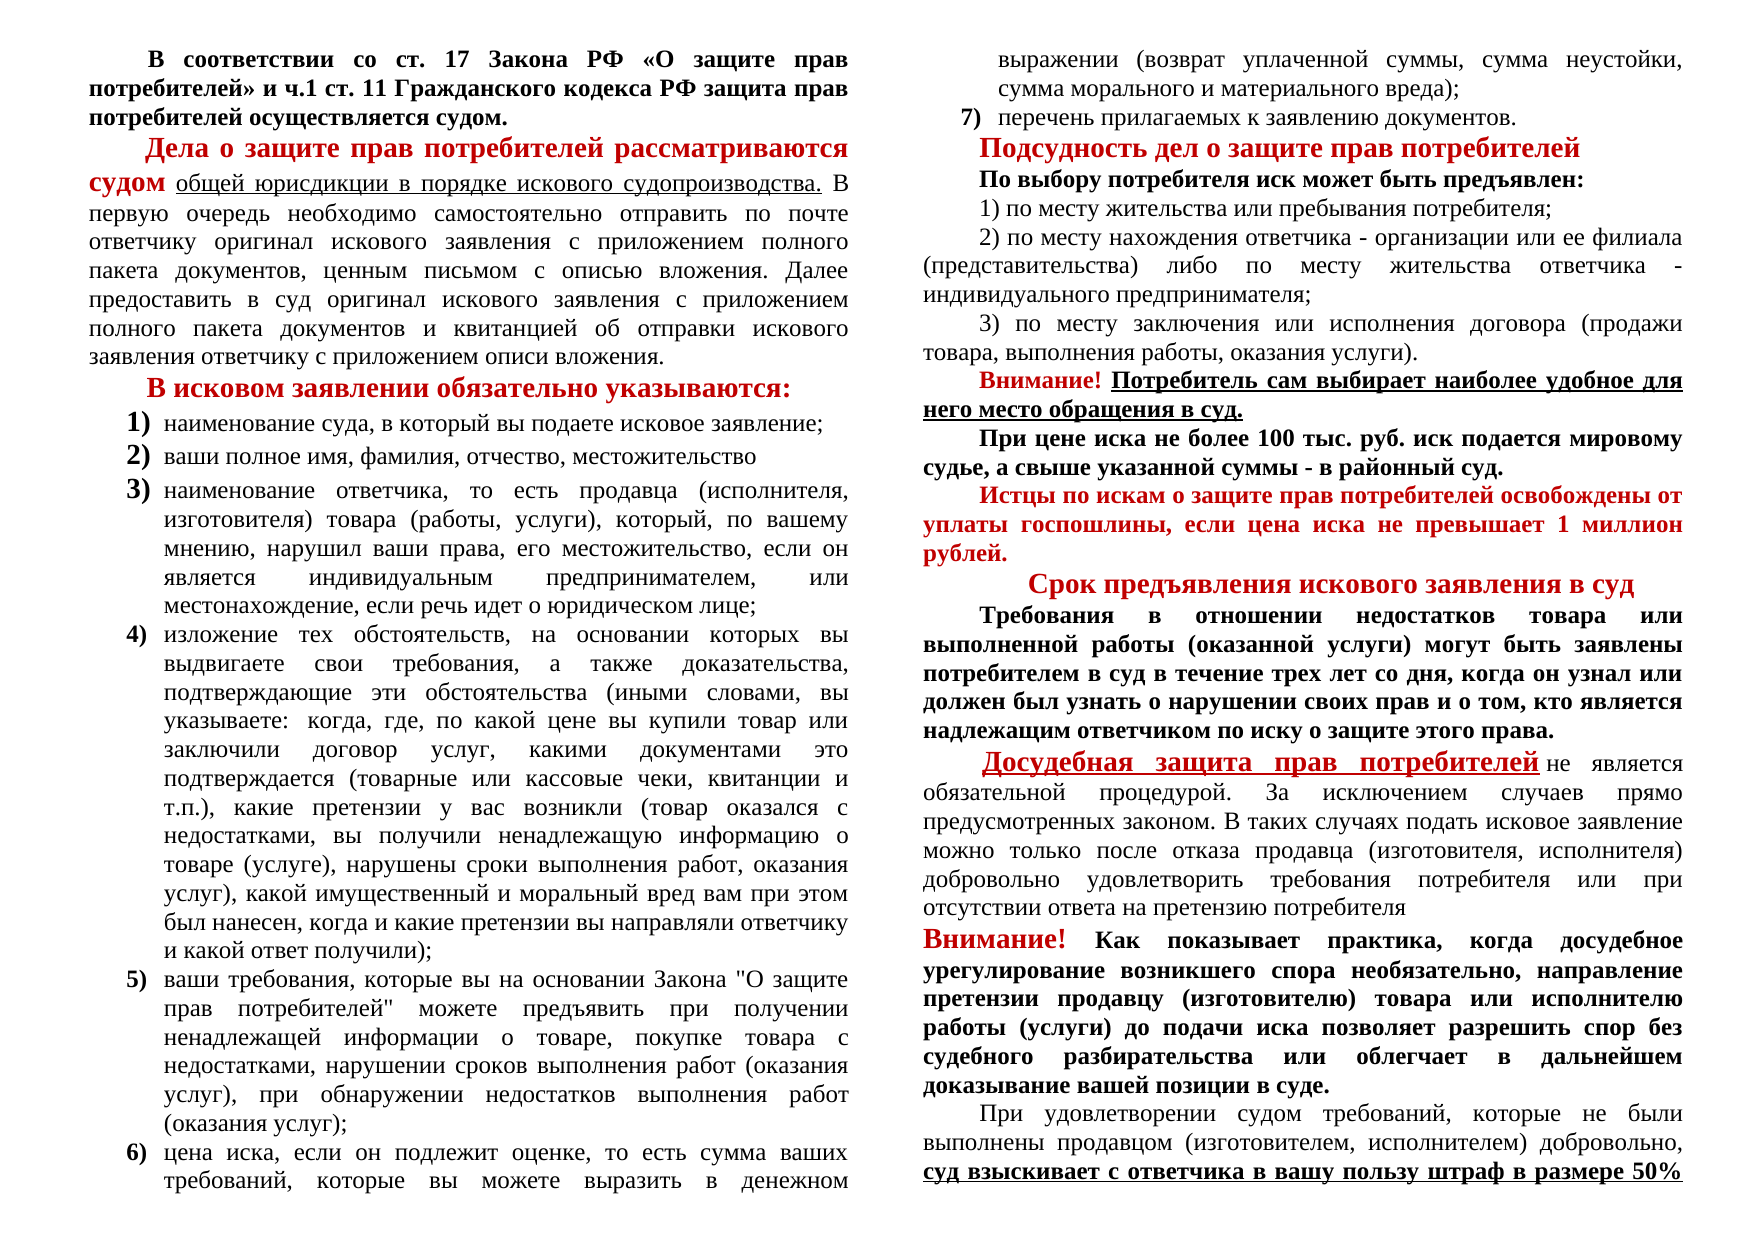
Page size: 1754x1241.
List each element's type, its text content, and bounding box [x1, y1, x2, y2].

list наименование суда, в который вы подаете исковое заявление; [126, 404, 849, 437]
text Требования в отношении недостатков товара или выполненной работы (оказанной услуги) могут быть заявлены потребителем в суд в течение трех лет со дня, когда он узнал или должен был узнать о нарушении своих прав и о том, кто является надлежащим ответчиком по иску о защите этого права. [923, 600, 1683, 744]
list ваши требования, которые вы на основании Закона "О защите прав потребителей" можете предъявить при получении ненадлежащей информации о товаре, покупке товара с недостатками, нарушении сроков выполнения работ (оказания услуг), при обнаружении недостатков выполнения работ (оказания услуг); [126, 964, 849, 1137]
text В исковом заявлении обязательно указываются: [89, 370, 849, 404]
list изложение тех обстоятельств, на основании которых вы выдвигаете свои требования, а также доказательства, подтверждающие эти обстоятельства (иными словами, вы указываете: когда, где, по какой цене вы купили товар или заключили договор услуг, какими документами это подтверждается (товарные или кассовые чеки, квитанции и т.п.), какие претензии у вас возникли (товар оказался с недостатками, вы получили ненадлежащую информацию о товаре (услуге), нарушены сроки выполнения работ, оказания услуг), какой имущественный и моральный вред вам при этом был нанесен, когда и какие претензии вы направляли ответчику и какой ответ получили); [126, 619, 849, 964]
text Внимание! Потребитель сам выбирает наиболее удобное для него место обращения в суд. [923, 365, 1683, 423]
list цена иска, если он подлежит оценке, то есть сумма ваших требований, которые вы можете выразить в денежном выражении (возврат уплаченной суммы, сумма неустойки, сумма морального и материального вреда); [960, 44, 1683, 102]
text 1) по месту жительства или пребывания потребителя; [923, 193, 1683, 222]
text Дела о защите прав потребителей рассматриваются судом общей юрисдикции в порядке искового судопроизводства. В первую очередь необходимо самостоятельно отправить по почте ответчику оригинал искового заявления с приложением полного пакета документов, ценным письмом с описью вложения. Далее предоставить в суд оригинал искового заявления с приложением полного пакета документов и квитанцией об отправки искового заявления ответчику с приложением описи вложения. [89, 131, 849, 370]
text Подсудность дел о защите прав потребителей [923, 131, 1683, 164]
text По выбору потребителя иск может быть предъявлен: [923, 164, 1683, 193]
text В соответствии со ст. 17 Закона РФ «О защите прав потребителей» и ч.1 ст. 11 Гражданского кодекса РФ защита прав потребителей осуществляется судом. [89, 44, 849, 131]
list перечень прилагаемых к заявлению документов. [960, 102, 1683, 131]
text 3) по месту заключения или исполнения договора (продажи товара, выполнения работы, оказания услуги). [923, 308, 1683, 365]
text Срок предъявления искового заявления в суд [923, 567, 1683, 600]
text Внимание! Как показывает практика, когда досудебное урегулирование возникшего спора необязательно, направление претензии продавцу (изготовителю) товара или исполнителю работы (услуги) до подачи иска позволяет разрешить спор без судебного разбирательства или облегчает в дальнейшем доказывание вашей позиции в суде. [923, 921, 1683, 1098]
text 2) по месту нахождения ответчика - организации или ее филиала (представительства) либо по месту жительства ответчика - индивидуального предпринимателя; [923, 222, 1683, 308]
text При цене иска не более 100 тыс. руб. иск подается мировому судье, а свыше указанной суммы - в районный суд. [923, 423, 1683, 480]
text Истцы по искам о защите прав потребителей освобождены от уплаты госпошлины, если цена иска не превышает 1 миллион рублей. [923, 480, 1683, 567]
list наименование ответчика, то есть продавца (исполнителя, изготовителя) товара (работы, услуги), который, по вашему мнению, нарушил ваши права, его местожительство, если он является индивидуальным предпринимателем, или местонахождение, если речь идет о юридическом лице; [126, 471, 849, 619]
list цена иска, если он подлежит оценке, то есть сумма ваших требований, которые вы можете выразить в денежном выражении (возврат уплаченной суммы, сумма неустойки, сумма морального и материального вреда); [126, 1137, 849, 1194]
text Досудебная защита прав потребителей не является обязательной процедурой. За исключением случаев прямо предусмотренных законом. В таких случаях подать исковое заявление можно только после отказа продавца (изготовителя, исполнителя) добровольно удовлетворить требования потребителя или при отсутствии ответа на претензию потребителя [923, 744, 1683, 921]
list ваши полное имя, фамилия, отчество, местожительство [126, 437, 849, 471]
